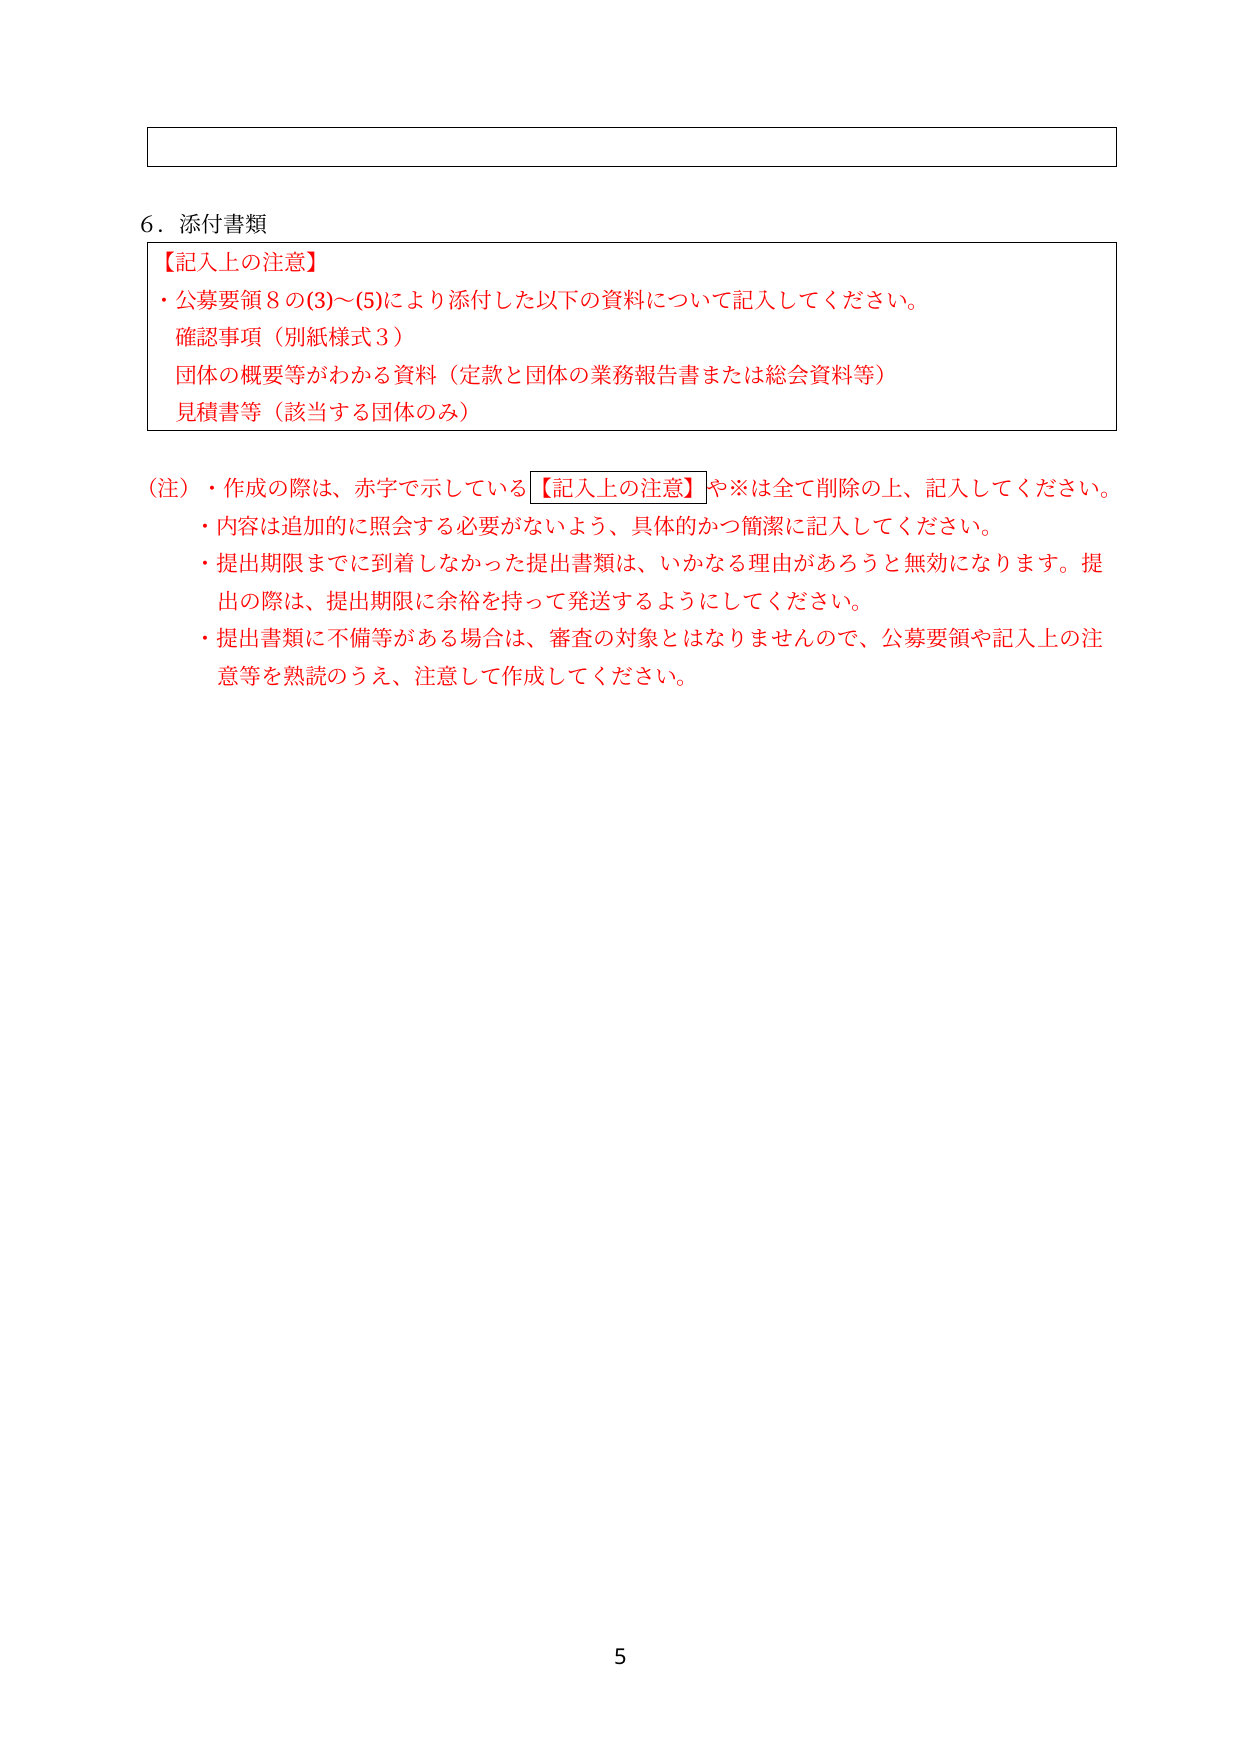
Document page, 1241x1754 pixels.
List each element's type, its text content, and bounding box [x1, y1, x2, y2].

text ・提出期限までに到着しなかった提出書類は、いかなる理由があろうと無効になります。提出の際は、提出期限に余裕を持って発送するようにしてください。 [194, 544, 1104, 619]
table_header 【記入上の注意】 ・公募要領８の(3)～(5)により添付した以下の資料について記入してください。 確認事項（別紙様式３） 団体の概要等がわかる資料（定款と団体の業務報告書または総会資料等） 見積書等（該当する団体のみ） [148, 243, 1116, 430]
text ・内容は追加的に照会する必要がないよう、具体的かつ簡潔に記入してください。 [194, 506, 1104, 544]
text ６．添付書類 [136, 204, 1104, 242]
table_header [148, 128, 1116, 166]
text ・提出書類に不備等がある場合は、審査の対象とはなりませんので、公募要領や記入上の注意等を熟読のうえ、注意して作成してください。 [194, 619, 1104, 694]
text （注）・作成の際は、赤字で示している【記入上の注意】や※は全て削除の上、記入してください。 [136, 469, 1104, 506]
